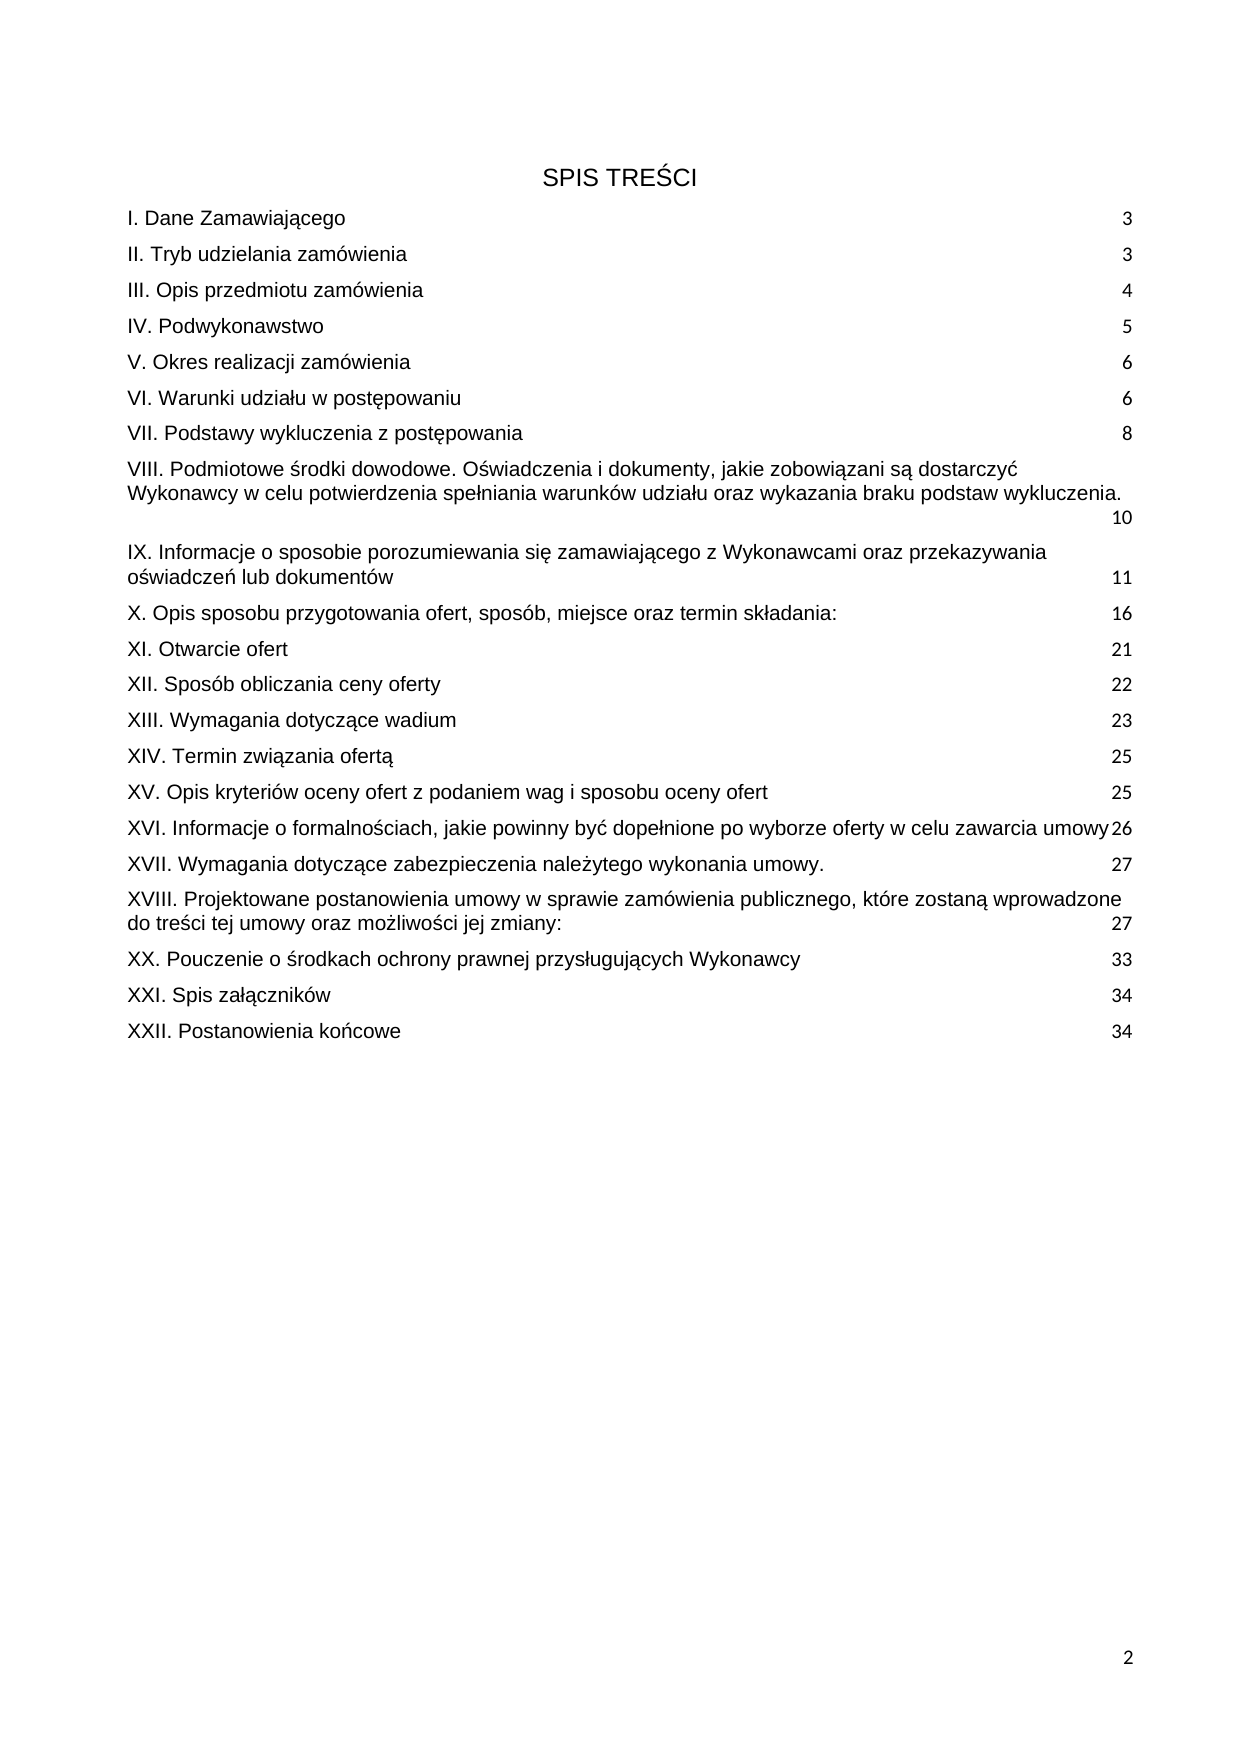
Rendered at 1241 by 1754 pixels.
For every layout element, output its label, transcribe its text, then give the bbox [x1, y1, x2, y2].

text SPIS TREŚCI [106, 162, 1133, 191]
